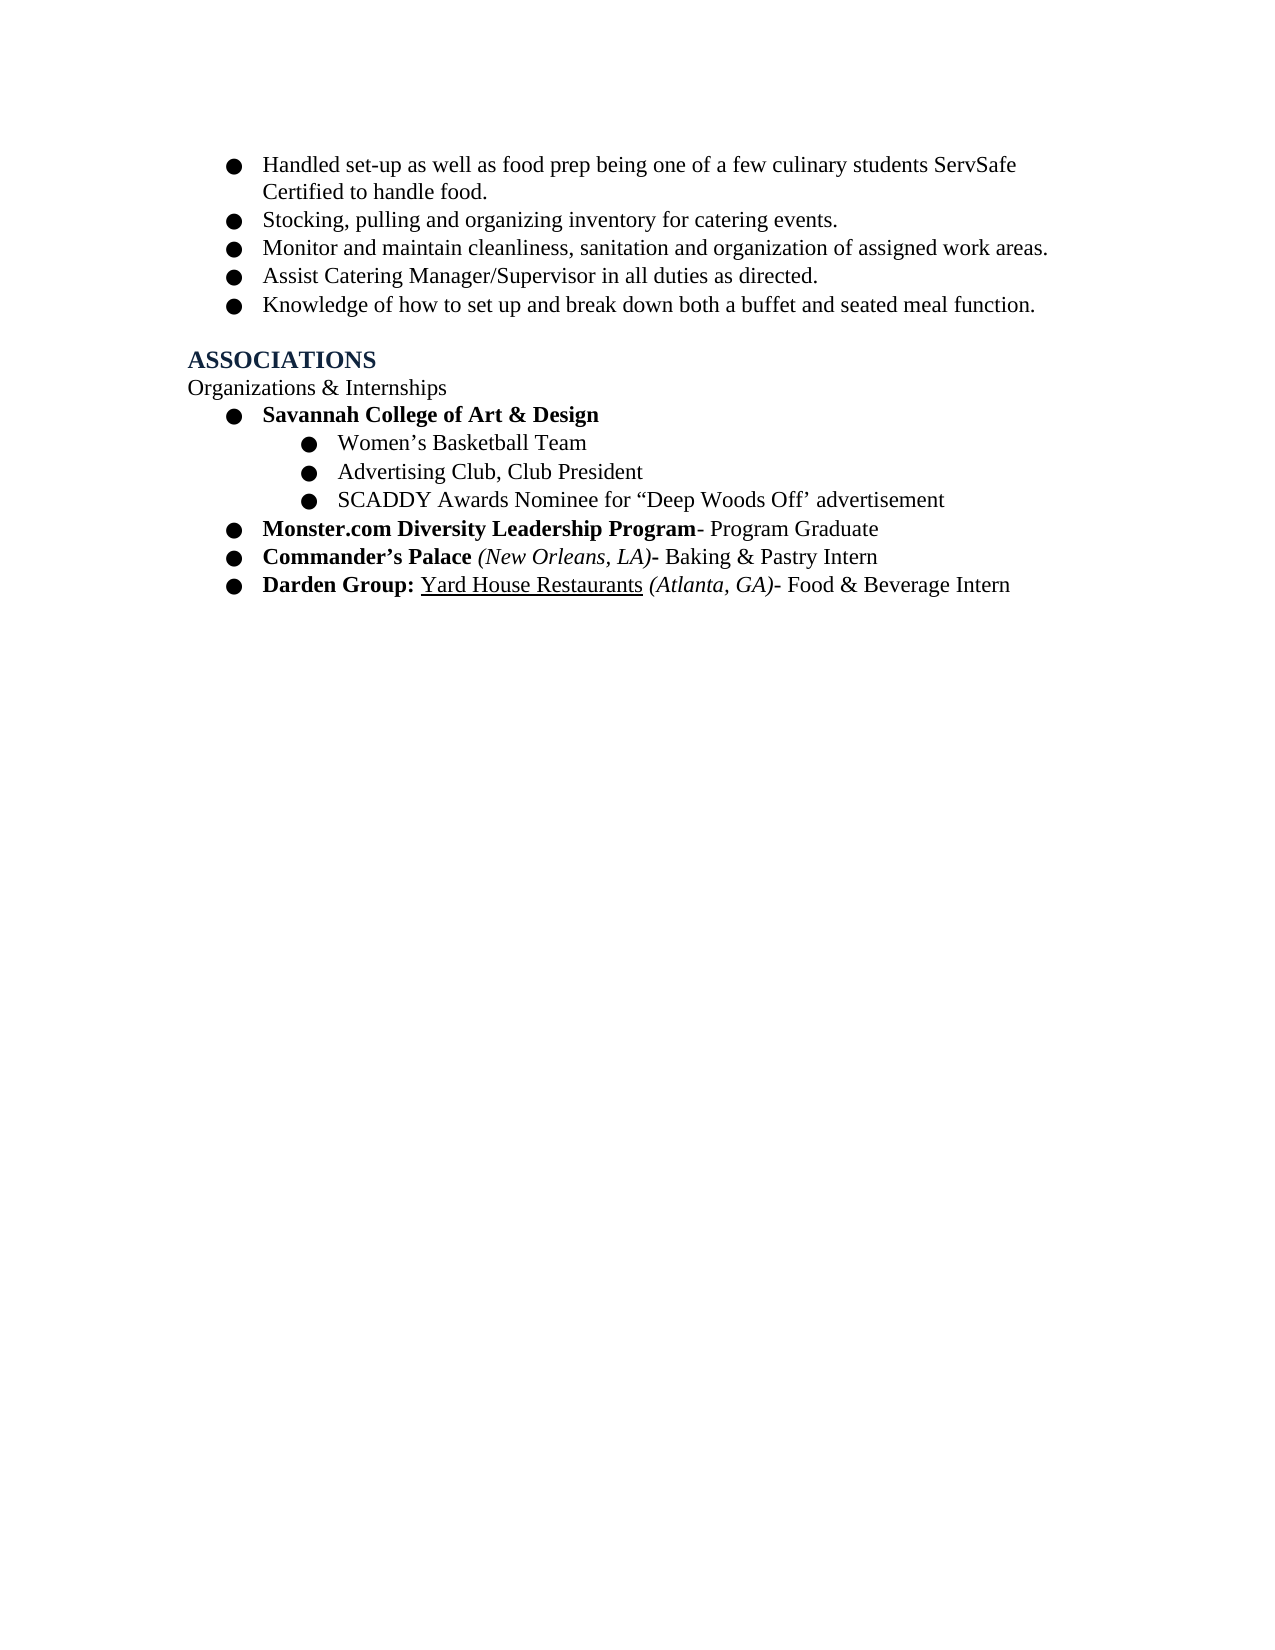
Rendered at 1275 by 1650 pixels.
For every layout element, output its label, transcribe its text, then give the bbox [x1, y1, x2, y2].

list Commander’s Palace (New Orleans, LA)- Baking & Pastry Intern [225, 542, 1087, 571]
list Handled set-up as well as food prep being one of a few culinary students ServSafe Certified to handle food. [225, 150, 1087, 205]
list Knowledge of how to set up and break down both a buffet and seated meal function. [225, 290, 1087, 318]
list Monitor and maintain cleanliness, sanitation and organization of assigned work areas. [225, 233, 1087, 262]
list Assist Catering Manager/Supervisor in all duties as directed. [225, 262, 1087, 290]
text ASSOCIATIONS [187, 345, 1087, 374]
list Monster.com Diversity Leadership Program- Program Graduate [225, 514, 1087, 542]
list Savannah College of Art & Design [225, 400, 1087, 428]
list Darden Group: Yard House Restaurants (Atlanta, GA)- Food & Beverage Intern [225, 571, 1087, 599]
list SCADDY Awards Nominee for “Deep Woods Off’ advertisement [300, 485, 1087, 514]
text Organizations & Internships [187, 374, 1087, 400]
list Women’s Basketball Team [300, 428, 1087, 457]
list Stocking, pulling and organizing inventory for catering events. [225, 205, 1087, 233]
list Advertising Club, Club President [300, 457, 1087, 485]
